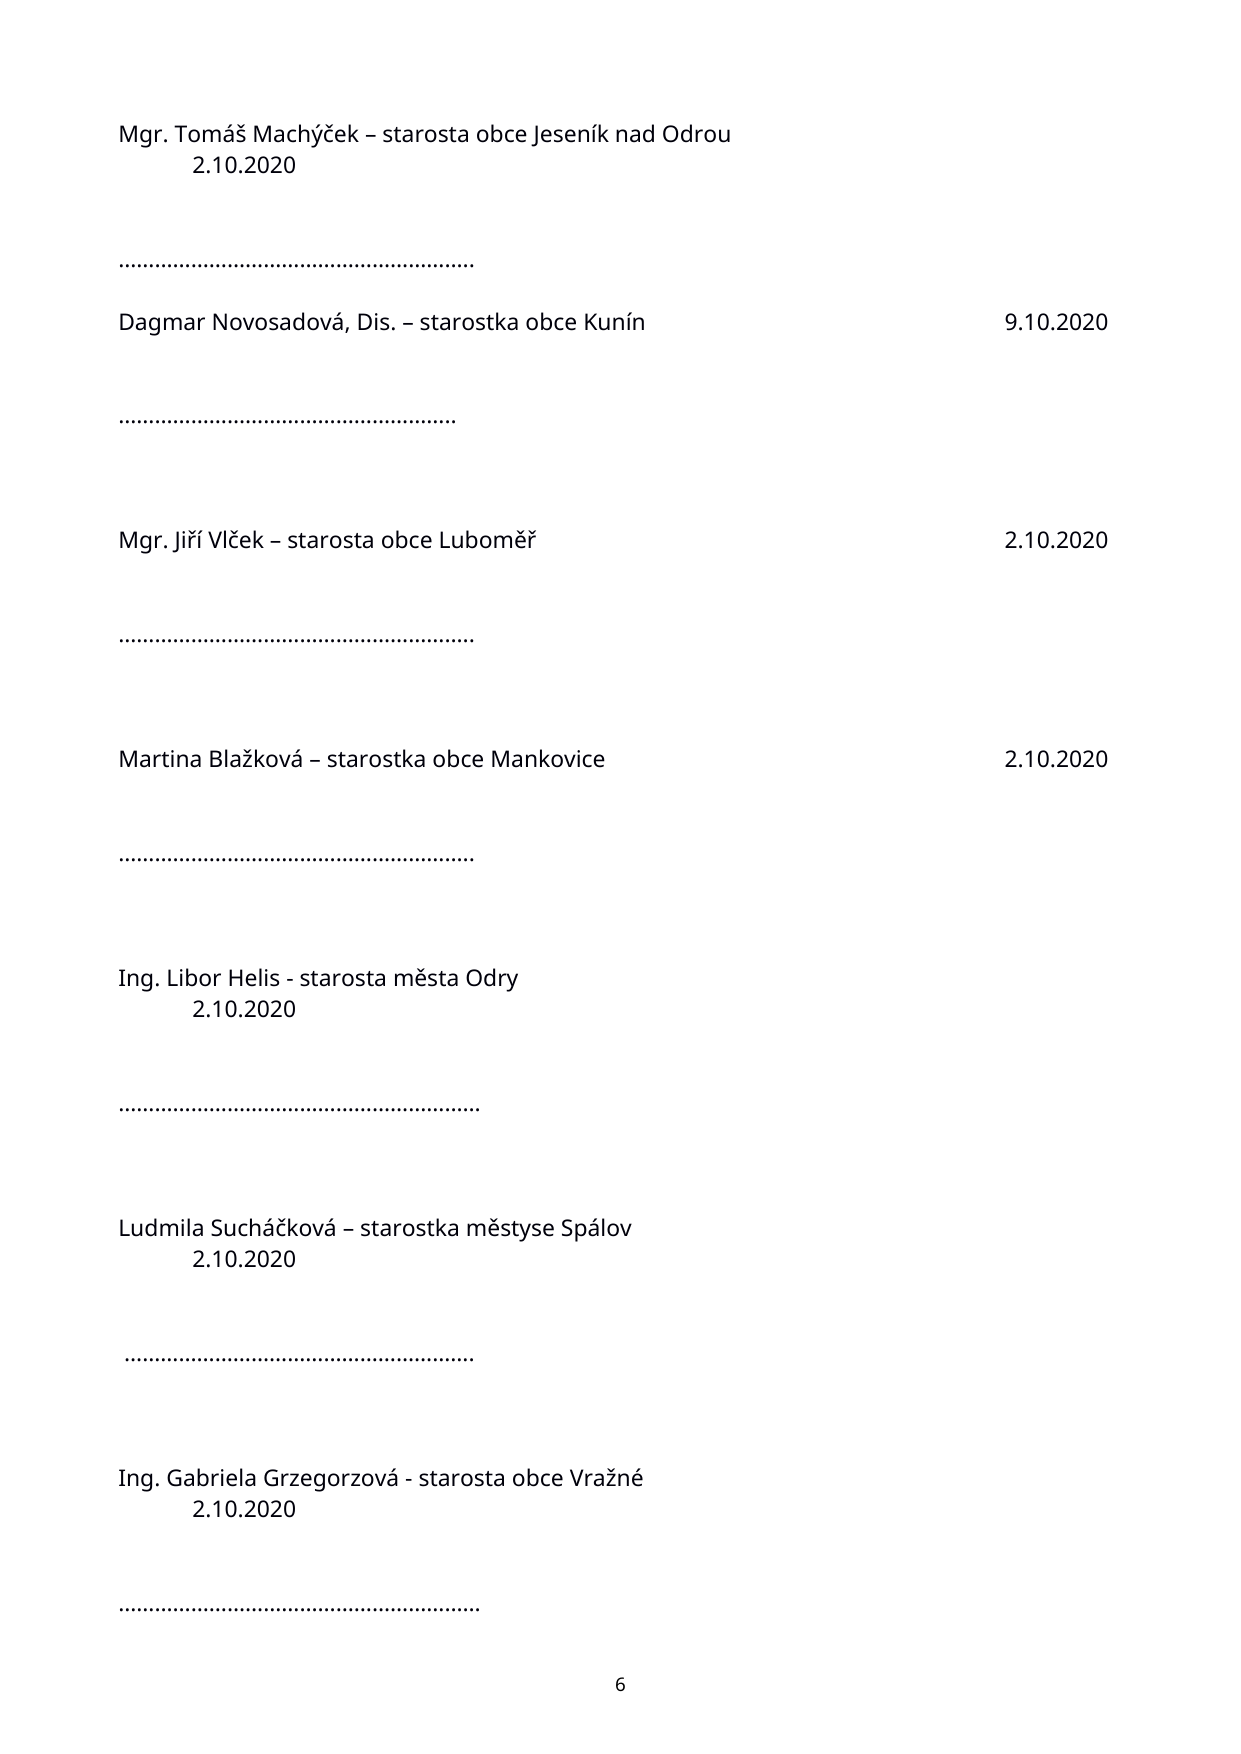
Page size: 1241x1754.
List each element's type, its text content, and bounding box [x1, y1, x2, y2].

text Ludmila Sucháčková – starostka městyse Spálov 2.10.2020 [118, 1212, 1122, 1274]
text …………………………………………………… [118, 1587, 1122, 1618]
text …………………………………………………… [118, 1087, 1122, 1118]
text Ing. Gabriela Grzegorzová - starosta obce Vražné 2.10.2020 [118, 1462, 1122, 1524]
text ……………………………………………….. [118, 399, 1122, 431]
text …………………………………………………. [118, 1337, 1122, 1368]
text ………………………………………………….. [118, 837, 1122, 868]
text Martina Blažková – starostka obce Mankovice 2.10.2020 [118, 743, 1122, 774]
text Ing. Libor Helis - starosta města Odry 2.10.2020 [118, 962, 1122, 1024]
text ………………………………………………….. [118, 618, 1122, 649]
text Mgr. Tomáš Machýček – starosta obce Jeseník nad Odrou 2.10.2020 [118, 118, 1122, 181]
text ………………………………………………….. [118, 243, 1122, 274]
text Mgr. Jiří Vlček – starosta obce Luboměř 2.10.2020 [118, 524, 1122, 556]
text Dagmar Novosadová, Dis. – starostka obce Kunín 9.10.2020 [118, 306, 1122, 337]
